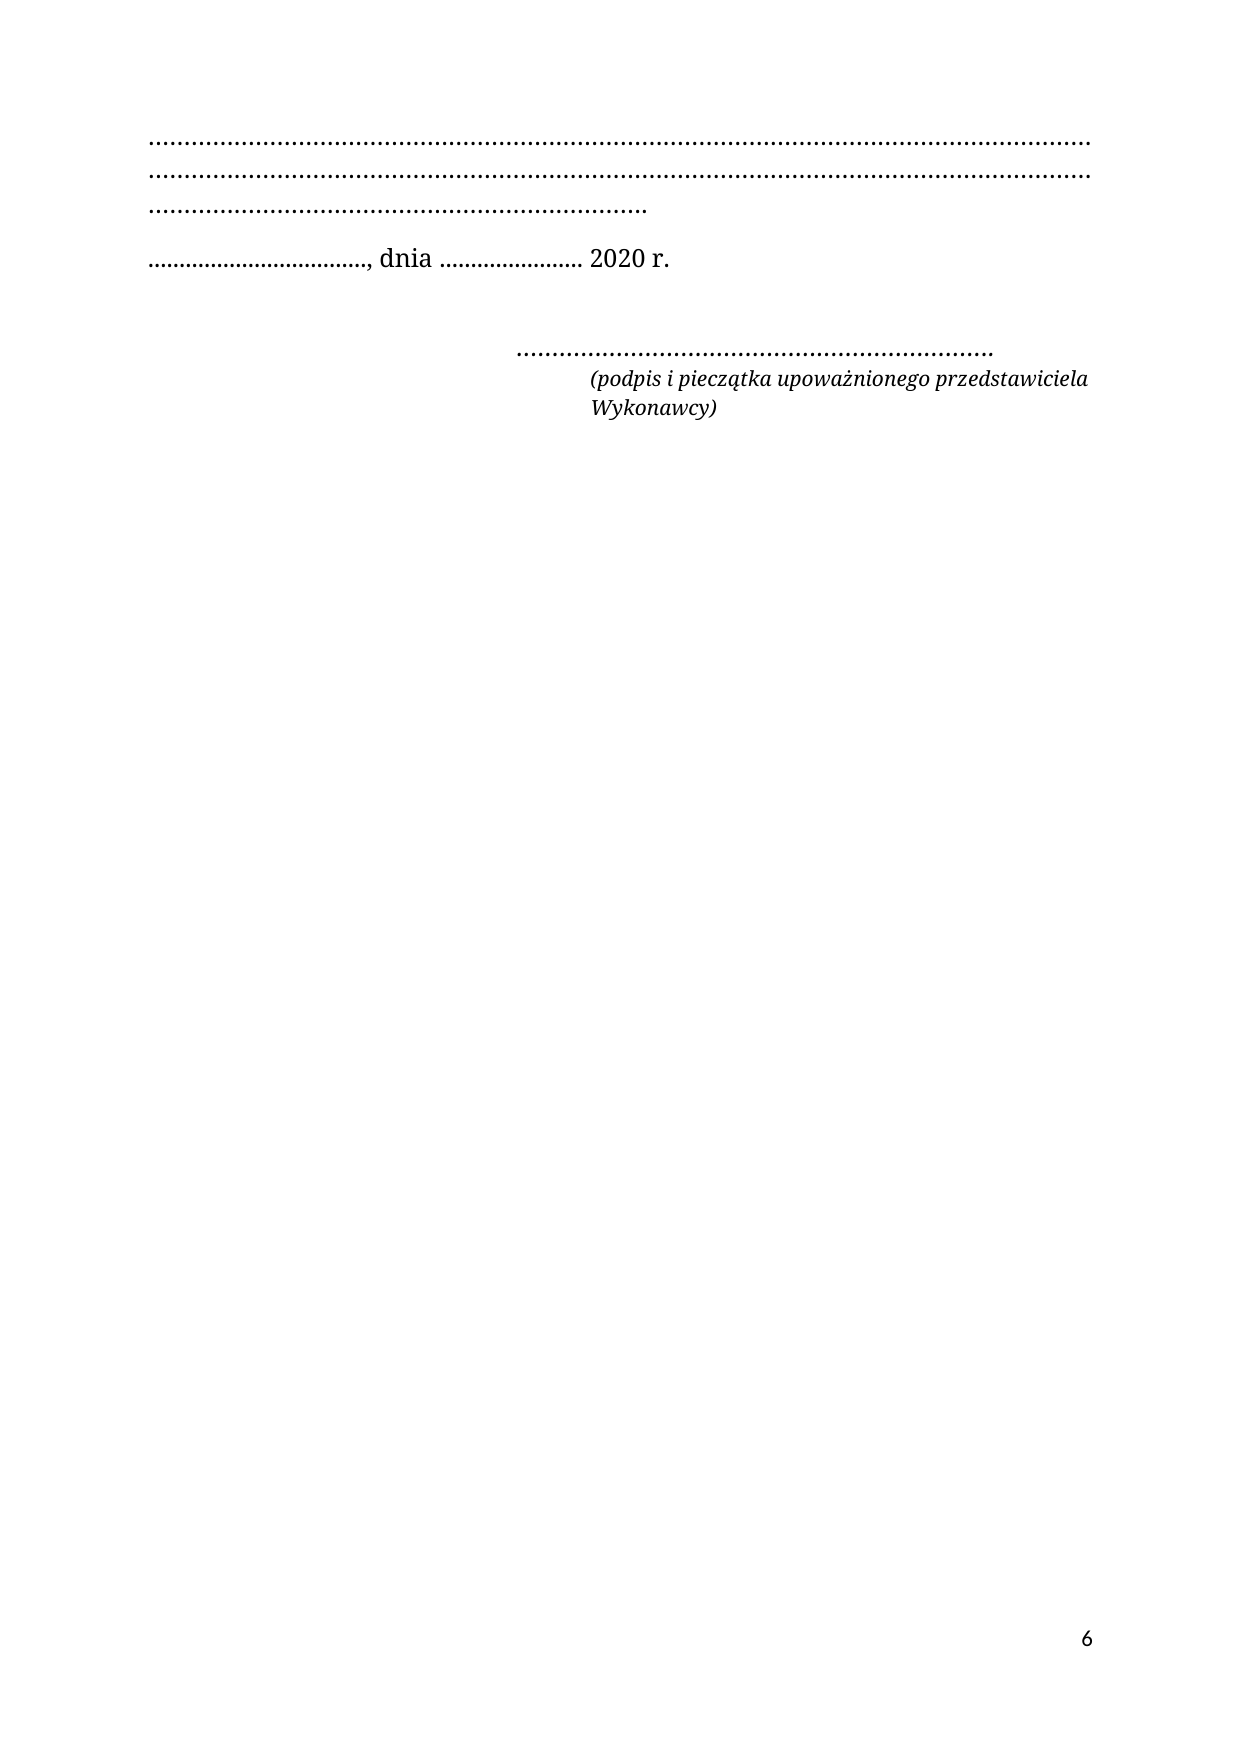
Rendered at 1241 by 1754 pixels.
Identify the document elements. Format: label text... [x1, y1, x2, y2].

text ………………………………………………………………………………………………………………………………………………………………………………………………………………………………………………………………………………………………………. [148, 118, 1092, 220]
text (podpis i pieczątka upoważnionego przedstawiciela Wykonawcy) [590, 364, 1092, 421]
text …………………………………………………………. [516, 330, 1092, 364]
text ..................................., dnia ....................... 2020 r. [148, 241, 1092, 275]
